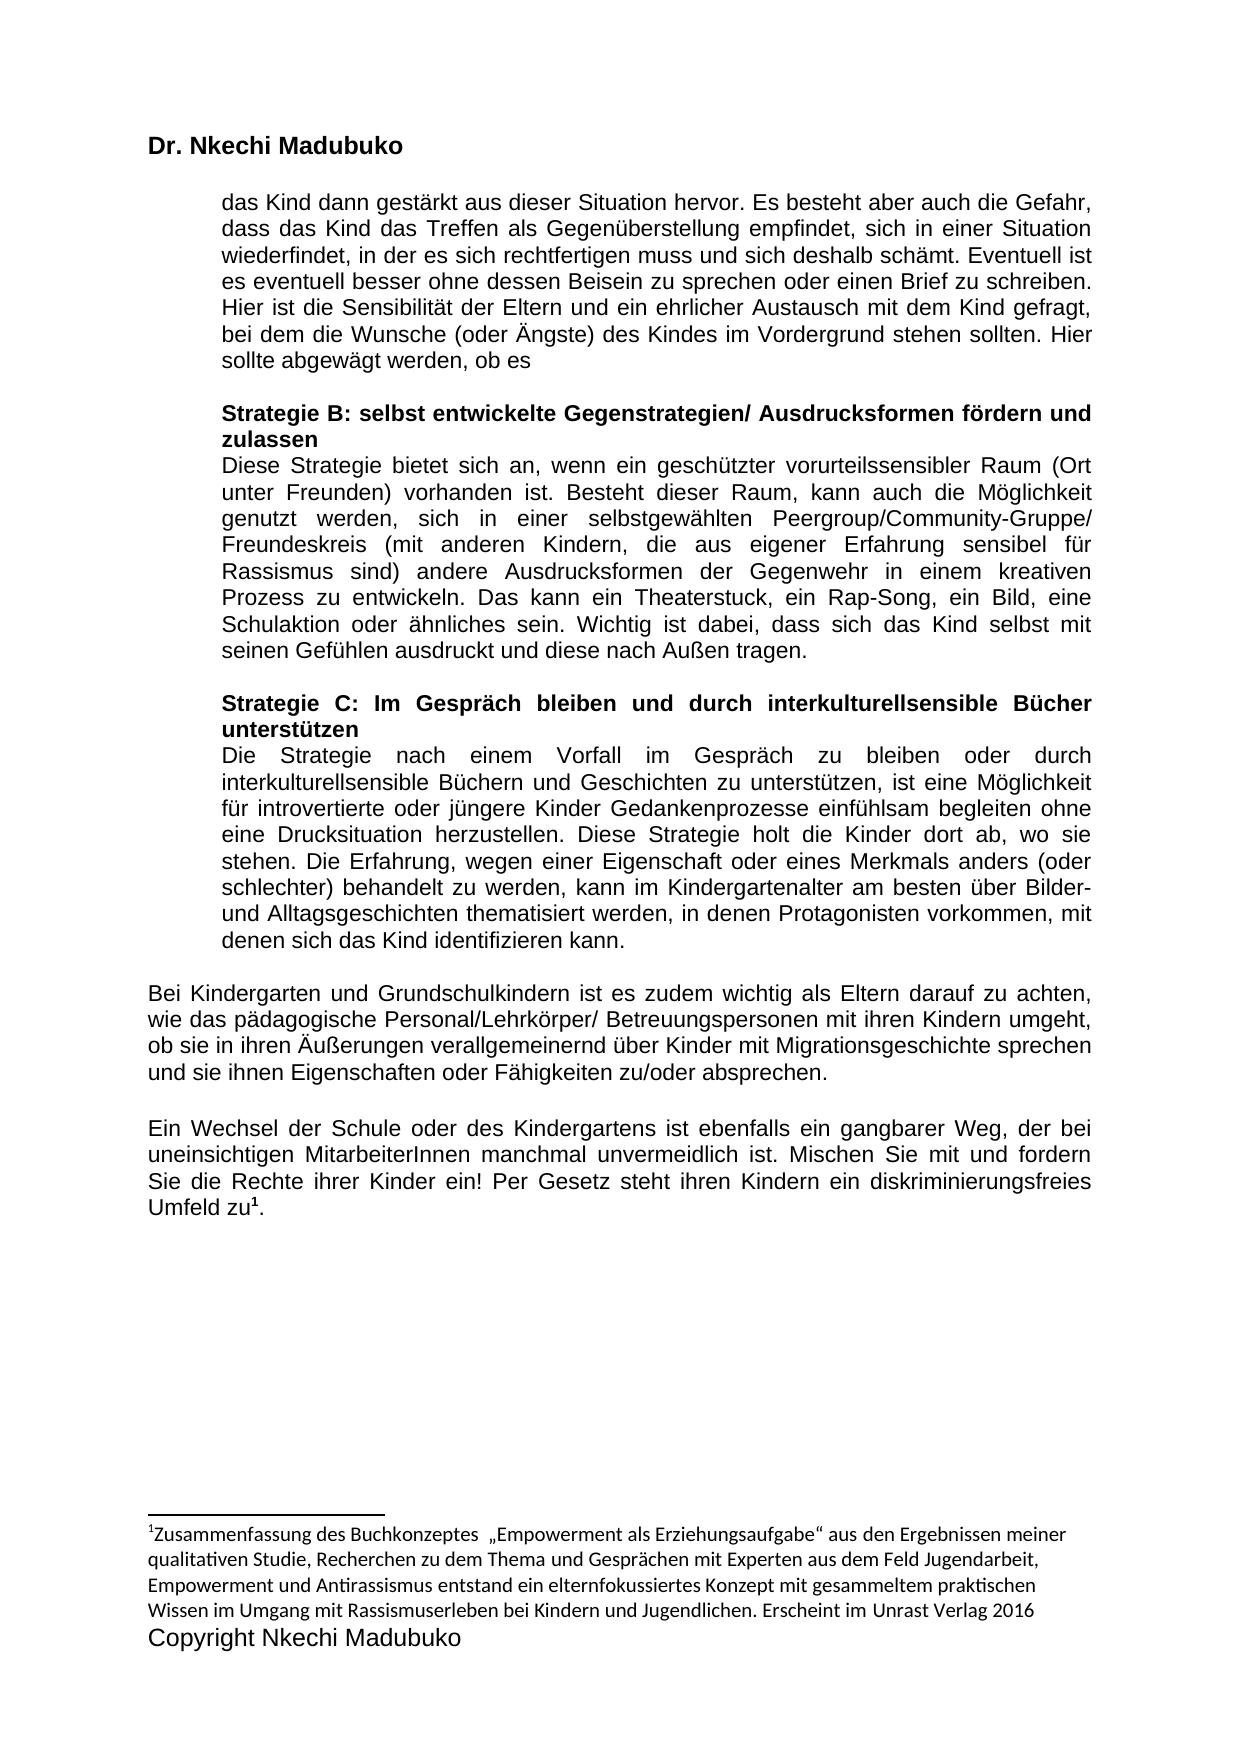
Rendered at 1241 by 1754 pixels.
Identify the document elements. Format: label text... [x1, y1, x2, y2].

text Strategie C: Im Gespräch bleiben und durch interkulturellsensible Bücher unterstützen [221, 689, 1092, 742]
text Ein Wechsel der Schule oder des Kindergartens ist ebenfalls ein gangbarer Weg, der bei uneinsichtigen MitarbeiterInnen manchmal unvermeidlich ist. Mischen Sie mit und fordern Sie die Rechte ihrer Kinder ein! Per Gesetz steht ihren Kindern ein diskriminierungsfreies Umfeld zu. [148, 1115, 1092, 1221]
text Strategie B: selbst entwickelte Gegenstrategien/ Ausdrucksformen fördern und zulassen [221, 400, 1092, 452]
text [221, 189, 1092, 373]
text Bei Kindergarten und Grundschulkindern ist es zudem wichtig als Eltern darauf zu achten, wie das pädagogische Personal/Lehrkörper/ Betreuungspersonen mit ihren Kindern umgeht, ob sie in ihren Äußerungen verallgemeinernd über Kinder mit Migrationsgeschichte sprechen und sie ihnen Eigenschaften oder Fähigkeiten zu/oder absprechen. [148, 979, 1092, 1085]
text Diese Strategie bietet sich an, wenn ein geschützter vorurteilssensibler Raum (Ort unter Freunden) vorhanden ist. Besteht dieser Raum, kann auch die Möglichkeit genutzt werden, sich in einer selbstgewählten Peergroup/Community-Gruppe/ Freundeskreis (mit anderen Kindern, die aus eigener Erfahrung sensibel für Rassismus sind) andere Ausdrucksformen der Gegenwehr in einem kreativen Prozess zu entwickeln. Das kann ein Theaterstuck, ein Rap-Song, ein Bild, eine Schulaktion oder ähnliches sein. Wichtig ist dabei, dass sich das Kind selbst mit seinen Gefühlen ausdruckt und diese nach Außen tragen. [221, 452, 1092, 663]
text Die Strategie nach einem Vorfall im Gespräch zu bleiben oder durch interkulturellsensible Büchern und Geschichten zu unterstützen, ist eine Möglichkeit für introvertierte oder jüngere Kinder Gedankenprozesse einfühlsam begleiten ohne eine Drucksituation herzustellen. Diese Strategie holt die Kinder dort ab, wo sie stehen. Die Erfahrung, wegen einer Eigenschaft oder eines Merkmals anders (oder schlechter) behandelt zu werden, kann im Kindergartenalter am besten über Bilder- und Alltagsgeschichten thematisiert werden, in denen Protagonisten vorkommen, mit denen sich das Kind identifizieren kann. [221, 742, 1092, 953]
